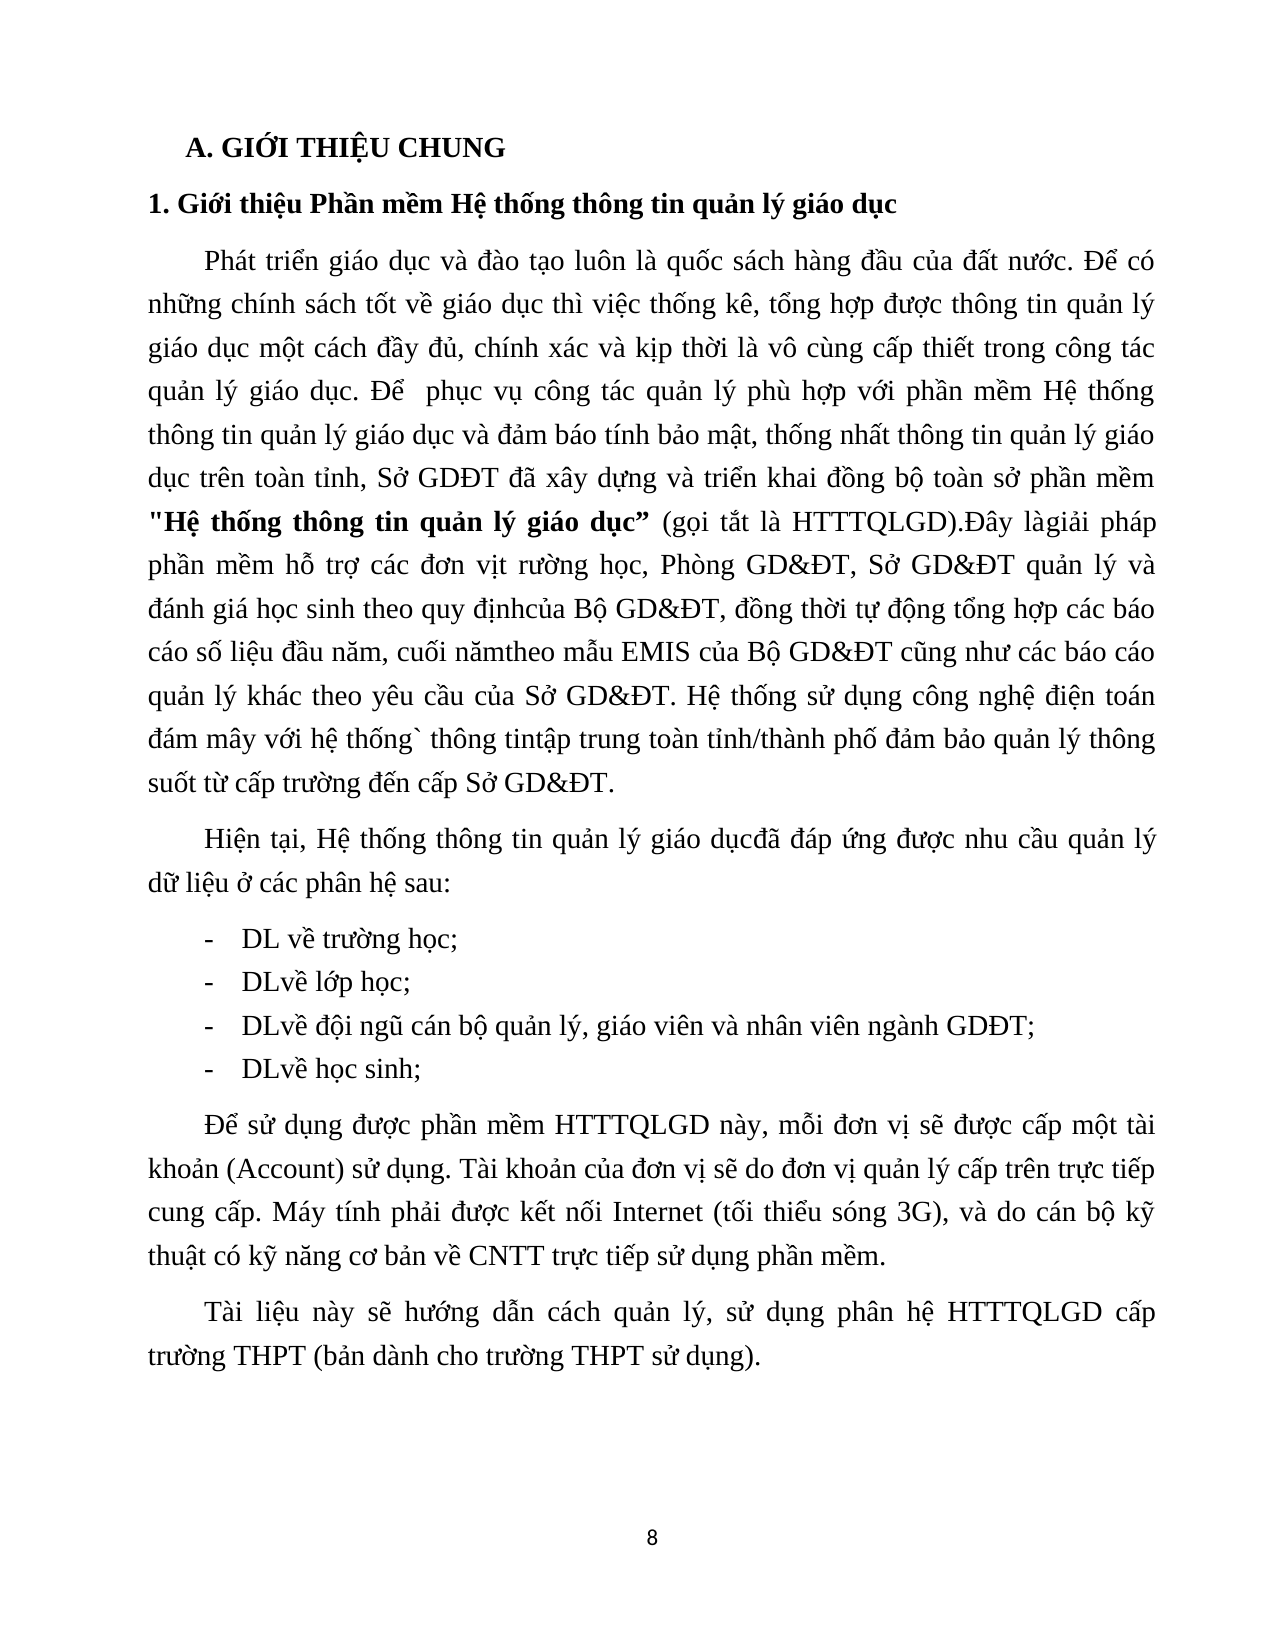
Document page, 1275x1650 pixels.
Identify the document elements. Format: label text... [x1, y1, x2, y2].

text Để sử dụng được phần mềm HTTTQLGD này, mỗi đơn vị sẽ được cấp một tài khoản (Account) sử dụng. Tài khoản của đơn vị sẽ do đơn vị quản lý cấp trên trực tiếp cung cấp. Máy tính phải được kết nối Internet (tối thiểu sóng 3G), và do cán bộ kỹ thuật có kỹ năng cơ bản về CNTT trực tiếp sử dụng phần mềm. [148, 1107, 1157, 1272]
subtitle 1. Giới thiệu Phần mềm Hệ thống thông tin quản lý giáo dục [148, 187, 1157, 220]
list DL về trường học; [204, 921, 1157, 954]
list DLvề lớp học; [204, 964, 1157, 998]
text Phát triển giáo dục và đào tạo luôn là quốc sách hàng đầu của đất nước. Để có những chính sách tốt về giáo dục thì việc thống kê, tổng hợp được thông tin quản lý giáo dục một cách đầy đủ, chính xác và kịp thời là vô cùng cấp thiết trong công tác quản lý giáo dục. Để phục vụ công tác quản lý phù hợp với phần mềm Hệ thống thông tin quản lý giáo dục và đảm báo tính bảo mật, thống nhất thông tin quản lý giáo dục trên toàn tỉnh, Sở GDĐT đã xây dựng và triển khai đồng bộ toàn sở phần mềm "Hệ thống thông tin quản lý giáo dục” (gọi tắt là HTTTQLGD).Đây làgiải pháp phần mềm hỗ trợ các đơn vịt rường học, Phòng GD&ĐT, Sở GD&ĐT quản lý và đánh giá học sinh theo quy địnhcủa Bộ GD&ĐT, đồng thời tự động tổng hợp các báo cáo số liệu đầu năm, cuối nămtheo mẫu EMIS của Bộ GD&ĐT cũng như các báo cáo quản lý khác theo yêu cầu của Sở GD&ĐT. Hệ thống sử dụng công nghệ điện toán đám mây với hệ thống` thông tintập trung toàn tỉnh/thành phố đảm bảo quản lý thông suốt từ cấp trường đến cấp Sở GD&ĐT. [148, 243, 1157, 799]
text Tài liệu này sẽ hướng dẫn cách quản lý, sử dụng phân hệ HTTTQLGD cấp trường THPT (bản dành cho trường THPT sử dụng). [148, 1294, 1157, 1371]
list DLvề đội ngũ cán bộ quản lý, giáo viên và nhân viên ngành GDĐT; [204, 1008, 1157, 1041]
subtitle A. GIỚI THIỆU CHUNG [185, 131, 1157, 164]
list DLvề học sinh; [204, 1051, 1157, 1085]
text Hiện tại, Hệ thống thông tin quản lý giáo dụcđã đáp ứng được nhu cầu quản lý dữ liệu ở các phân hệ sau: [148, 821, 1157, 898]
